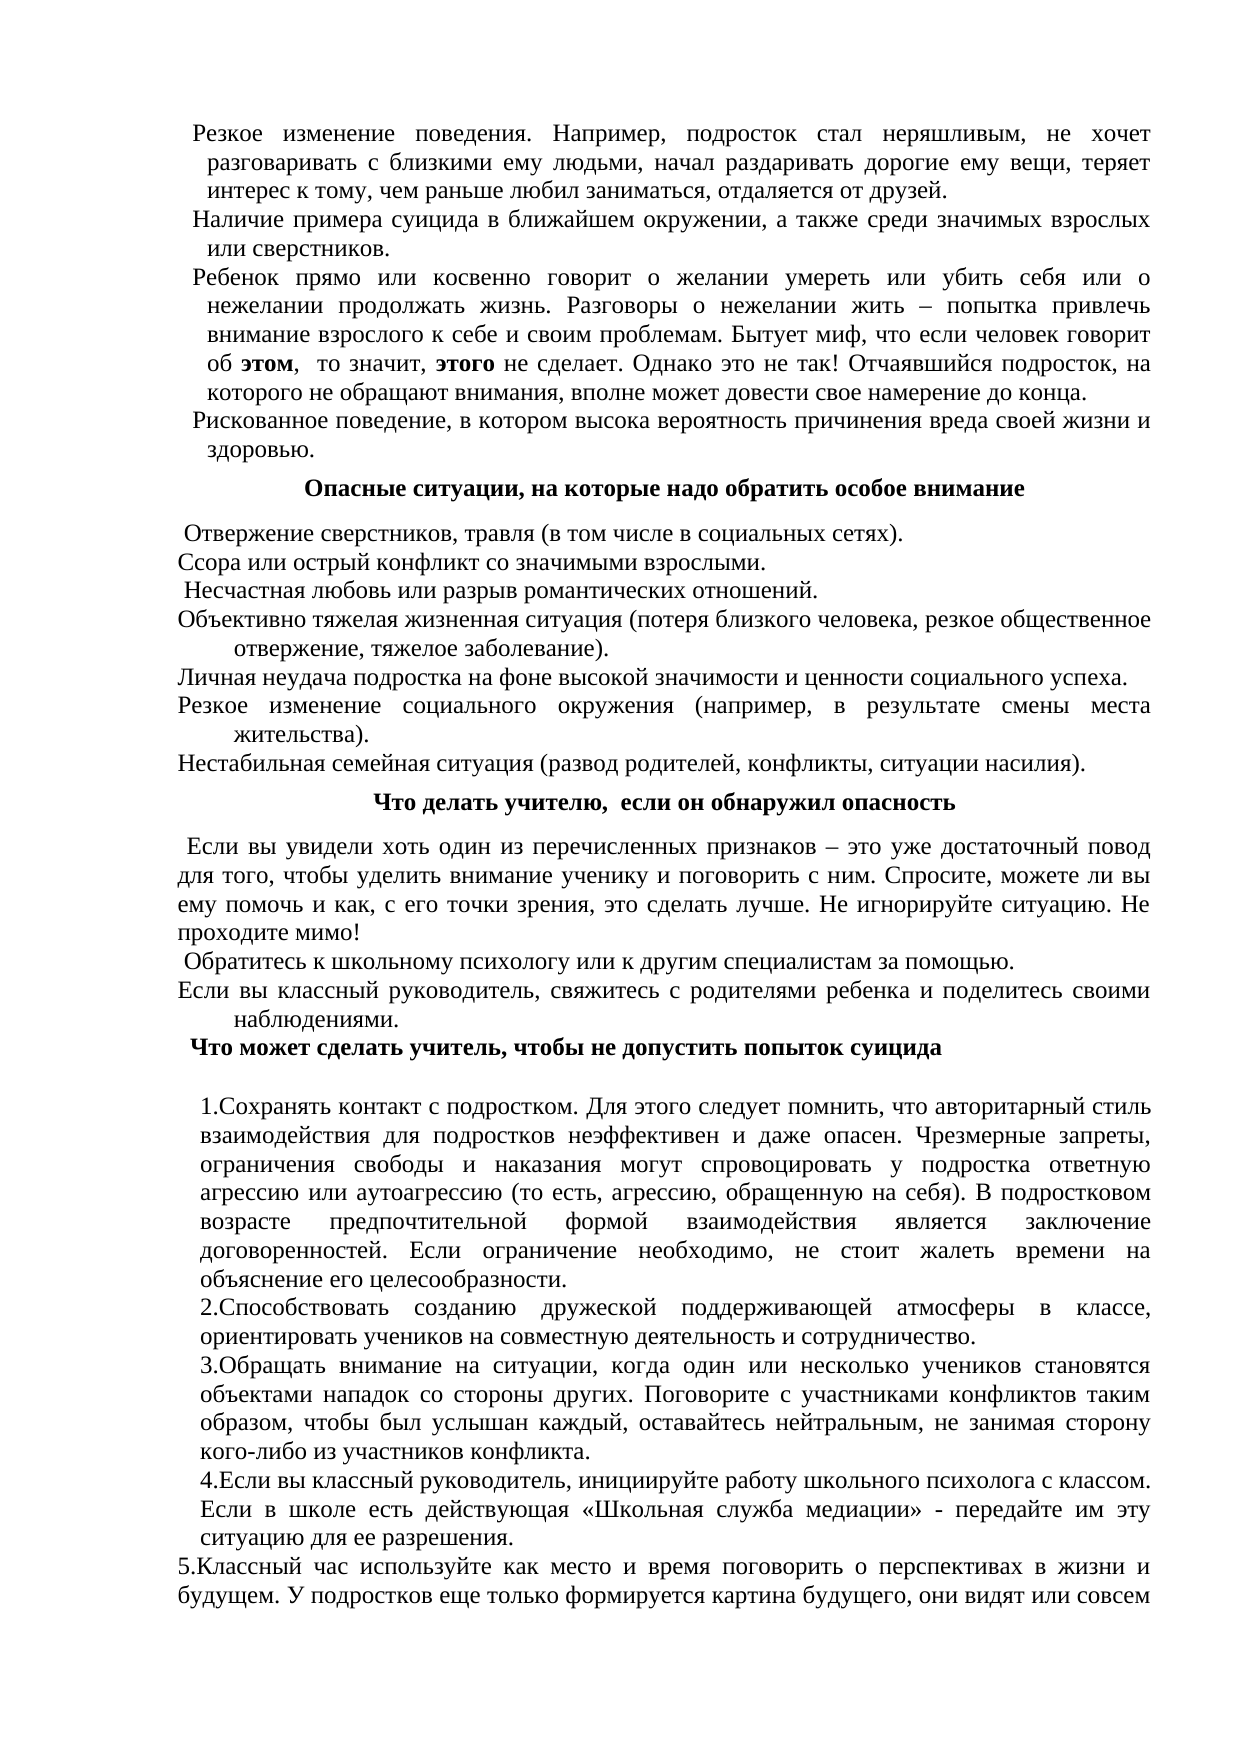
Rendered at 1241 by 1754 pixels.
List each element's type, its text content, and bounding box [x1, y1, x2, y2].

text Наличие примера суицида в ближайшем окружении, а также среди значимых взрослых или сверстников. [192, 204, 1152, 262]
text Объективно тяжелая жизненная ситуация (потеря близкого человека, резкое общественное отвержение, тяжелое заболевание). [177, 604, 1152, 662]
text Несчастная любовь или разрыв романтических отношений. [177, 575, 1152, 604]
text Если вы увидели хоть один из перечисленных признаков – это уже достаточный повод для того, чтобы уделить внимание ученику и поговорить с ним. Спросите, можете ли вы ему помочь и как, с его точки зрения, это сделать лучше. Не игнорируйте ситуацию. Не проходите мимо! [177, 831, 1152, 946]
text 2.Способствовать созданию дружеской поддерживающей атмосферы в классе, ориентировать учеников на совместную деятельность и сотрудничество. [200, 1292, 1152, 1350]
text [177, 1551, 1152, 1609]
text Если вы классный руководитель, свяжитесь с родителями ребенка и поделитесь своими наблюдениями. [177, 975, 1152, 1032]
text 4.Если вы классный руководитель, инициируйте работу школьного психолога с классом. Если в школе есть действующая «Школьная служба медиации» - передайте им эту ситуацию для ее разрешения. [200, 1465, 1152, 1551]
text Резкое изменение социального окружения (например, в результате смены места жительства). [177, 690, 1152, 748]
text 1.Сохранять контакт с подростком. Для этого следует помнить, что авторитарный стиль взаимодействия для подростков неэффективен и даже опасен. Чрезмерные запреты, ограничения свободы и наказания могут спровоцировать у подростка ответную агрессию или аутоагрессию (то есть, агрессию, обращенную на себя). В подростковом возрасте предпочтительной формой взаимодействия является заключение договоренностей. Если ограничение необходимо, не стоит жалеть времени на объяснение его целесообразности. [200, 1091, 1152, 1292]
text Рискованное поведение, в котором высока вероятность причинения вреда своей жизни и здоровью. [192, 406, 1152, 463]
text Опасные ситуации, на которые надо обратить особое внимание [177, 463, 1152, 502]
text Обратитесь к школьному психологу или к другим специалистам за помощью. [177, 946, 1152, 975]
text Что может сделать учитель, чтобы не допустить попыток суицида [177, 1032, 1152, 1061]
text Что делать учителю, если он обнаружил опасность [177, 777, 1152, 816]
text Отвержение сверстников, травля (в том числе в социальных сетях). [177, 518, 1152, 547]
text Резкое изменение поведения. Например, подросток стал неряшливым, не хочет разговаривать с близкими ему людьми, начал раздаривать дорогие ему вещи, теряет интерес к тому, чем раньше любил заниматься, отдаляется от друзей. [192, 118, 1152, 204]
text Ребенок прямо или косвенно говорит о желании умереть или убить себя или о нежелании продолжать жизнь. Разговоры о нежелании жить – попытка привлечь внимание взрослого к себе и своим проблемам. Бытует миф, что если человек говорит об этом, то значит, этого не сделает. Однако это не так! Отчаявшийся подросток, на которого не обращают внимания, вполне может довести свое намерение до конца. [192, 262, 1152, 406]
text 3.Обращать внимание на ситуации, когда один или несколько учеников становятся объектами нападок со стороны других. Поговорите с участниками конфликтов таким образом, чтобы был услышан каждый, оставайтесь нейтральным, не занимая сторону кого-либо из участников конфликта. [200, 1350, 1152, 1465]
text Ссора или острый конфликт со значимыми взрослыми. [177, 547, 1152, 575]
text Личная неудача подростка на фоне высокой значимости и ценности социального успеха. [177, 662, 1152, 690]
text Нестабильная семейная ситуация (развод родителей, конфликты, ситуации насилия). [177, 748, 1152, 777]
